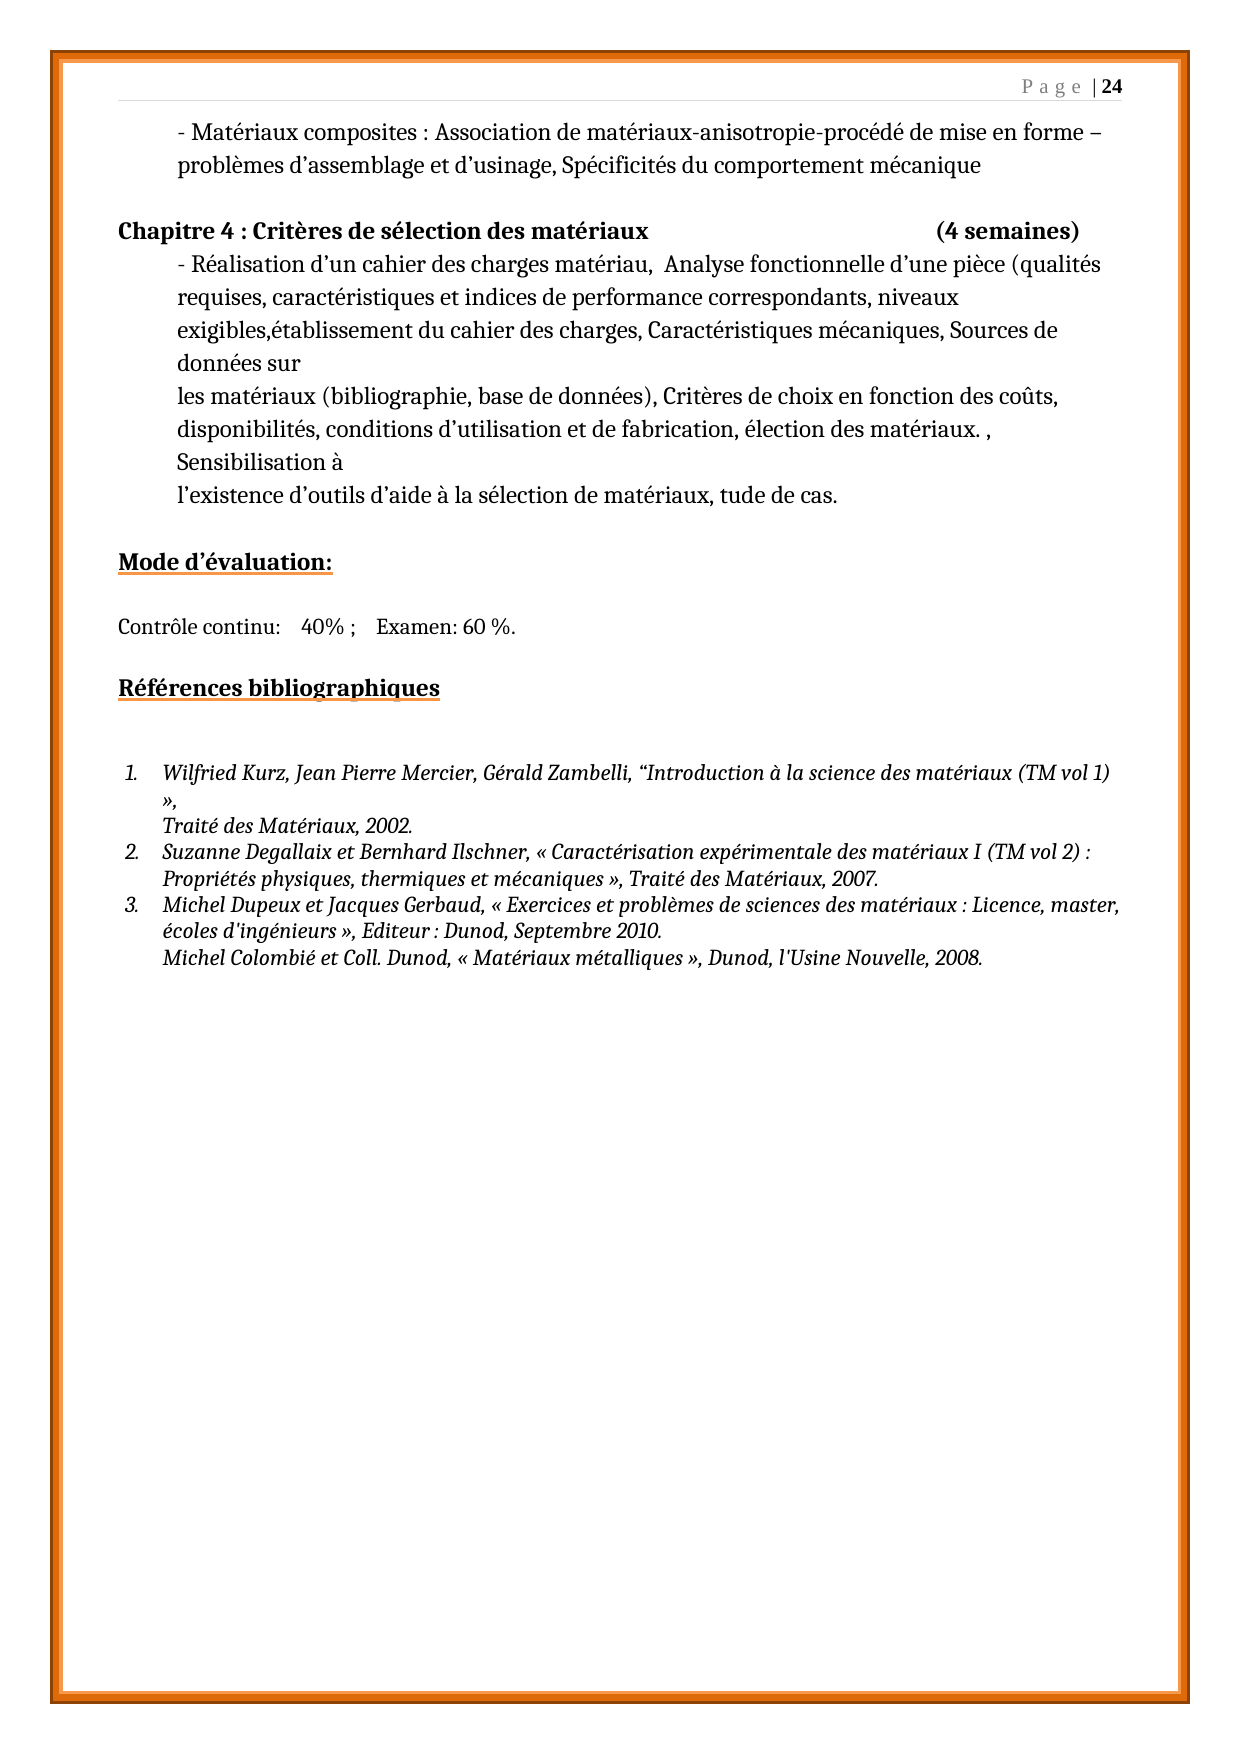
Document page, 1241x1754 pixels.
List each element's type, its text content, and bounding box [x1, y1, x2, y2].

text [177, 118, 1122, 180]
text Mode d’évaluation: [118, 547, 1122, 576]
list Wilfried Kurz, Jean Pierre Mercier, Gérald Zambelli, “Introduction à la science des matériaux (TM vol 1) », Traité des Matériaux, 2002. [125, 760, 1122, 839]
text Références bibliographiques [118, 674, 1122, 703]
text Chapitre 4 : Critères de sélection des matériaux (4 semaines) [118, 184, 1122, 246]
text - Réalisation d’un cahier des charges matériau, Analyse fonctionnelle d’une pièce (qualités requises, caractéristiques et indices de performance correspondants, niveaux exigibles,établissement du cahier des charges, Caractéristiques mécaniques, Sources de données sur les matériaux (bibliographie, base de données), Critères de choix en fonction des coûts, disponibilités, conditions d’utilisation et de fabrication, élection des matériaux. , Sensibilisation à l’existence d’outils d’aide à la sélection de matériaux, tude de cas. [177, 250, 1122, 510]
list Michel Dupeux et Jacques Gerbaud, « Exercices et problèmes de sciences des matériaux : Licence, master, écoles d'ingénieurs », Editeur : Dunod, Septembre 2010. Michel Colombié et Coll. Dunod, « Matériaux métalliques », Dunod, l'Usine Nouvelle, 2008. [125, 892, 1122, 971]
list Suzanne Degallaix et Bernhard Ilschner, « Caractérisation expérimentale des matériaux I (TM vol 2) : Propriétés physiques, thermiques et mécaniques », Traité des Matériaux, 2007. [125, 839, 1122, 892]
text Contrôle continu: 40% ; Examen: 60 %. [118, 613, 1122, 640]
